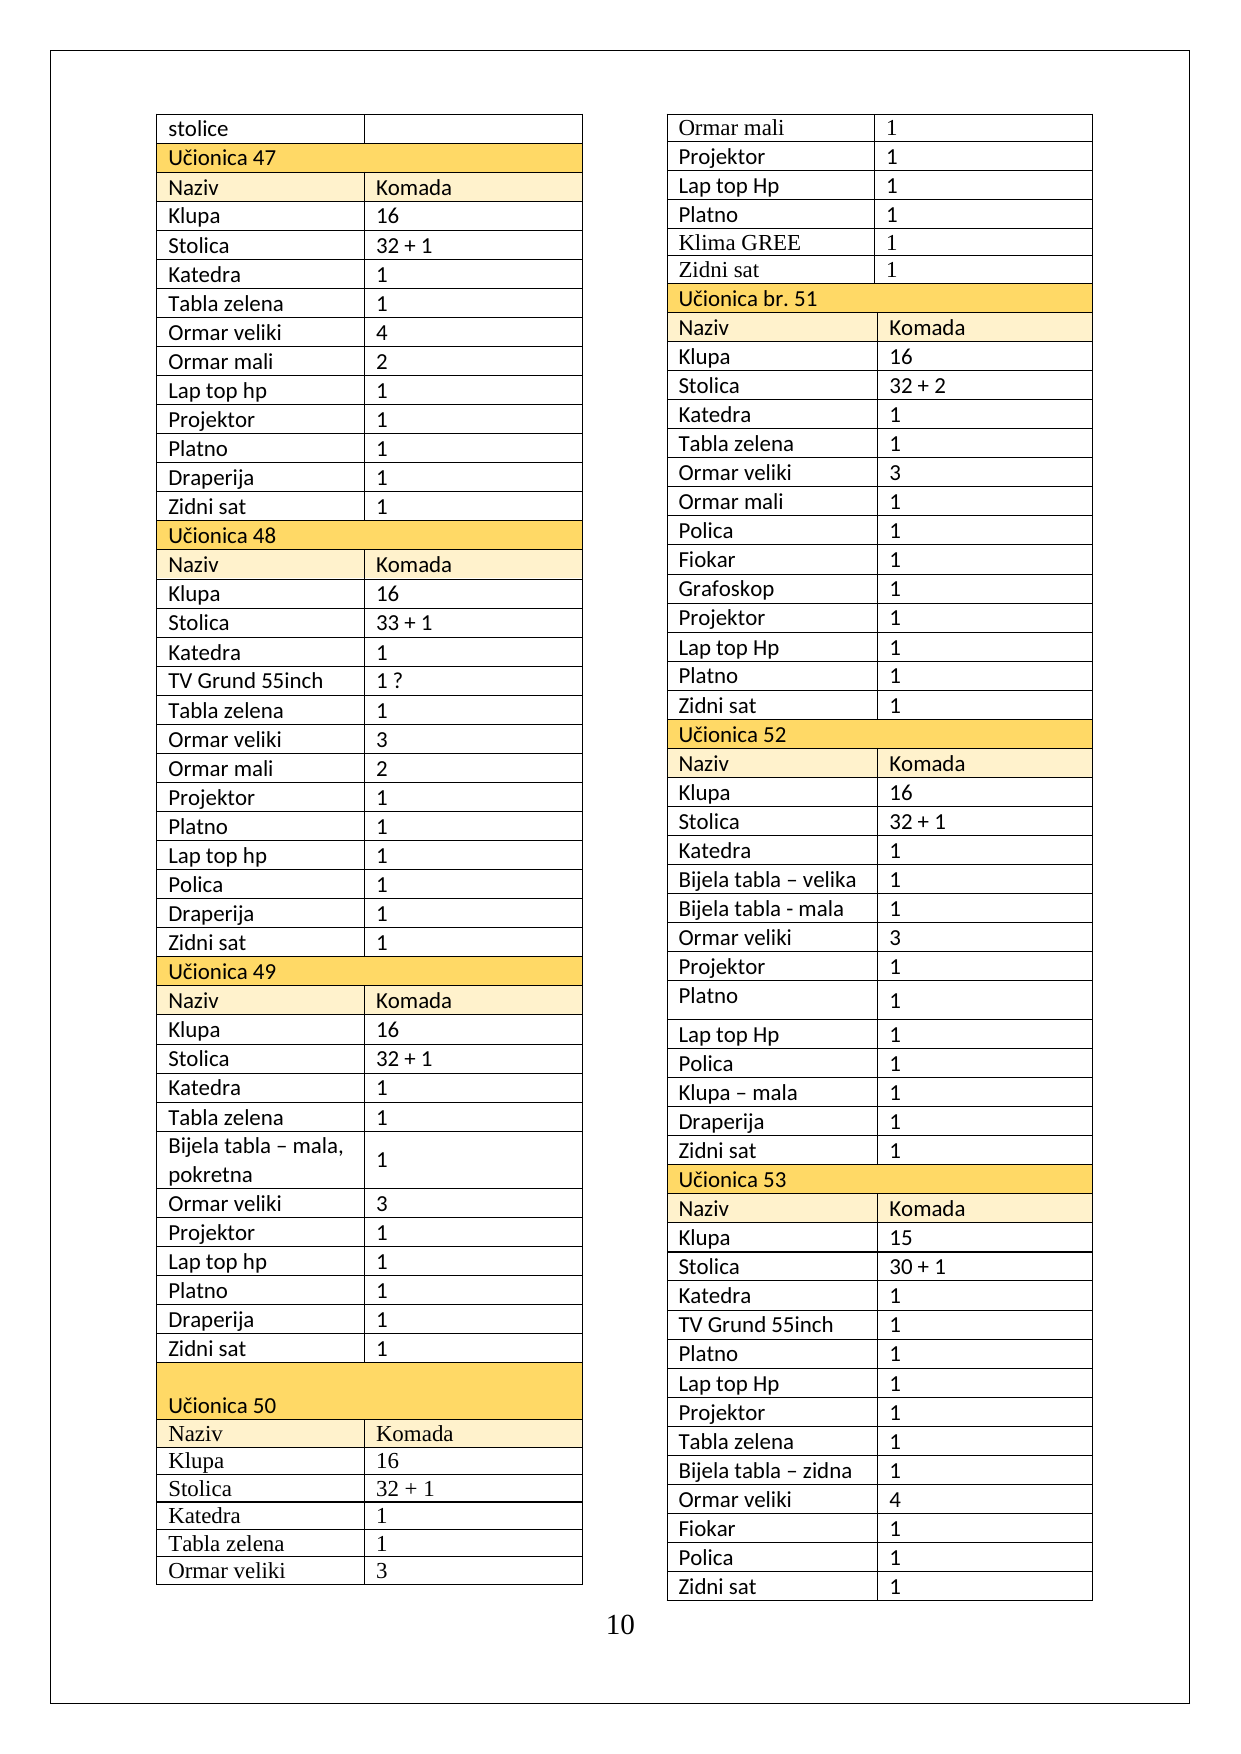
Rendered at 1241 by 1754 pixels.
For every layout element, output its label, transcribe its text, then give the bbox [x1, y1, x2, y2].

table_cell Zidni sat [157, 928, 364, 956]
table_cell 1 [365, 1247, 582, 1275]
table_cell Stolica [157, 1475, 364, 1501]
table_cell 1 [878, 894, 1092, 922]
table_cell Zidni sat [668, 256, 874, 283]
table_cell 1 [878, 952, 1092, 980]
table_cell Zidni sat [157, 1334, 364, 1362]
table_cell 1 [878, 1311, 1092, 1338]
table_cell 4 [365, 318, 582, 346]
table_cell Klupa – mala [668, 1078, 877, 1106]
table_cell Lap top hp [157, 376, 364, 404]
table_cell TV Grund 55inch [668, 1311, 877, 1338]
table_cell Učionica 53 [668, 1165, 1092, 1193]
table_cell 1 [878, 691, 1092, 719]
table_cell 1 [365, 812, 582, 840]
table_cell Komada [365, 1420, 582, 1447]
table_cell Stolica [157, 231, 364, 259]
table_cell Zidni sat [157, 492, 364, 520]
table_cell Polica [668, 1543, 877, 1571]
table_cell Klupe – po tri stolice [157, 115, 364, 142]
table_cell Bijela tabla – velika [668, 865, 877, 893]
table_cell 32 + 1 [365, 231, 582, 259]
table_cell Bijela tabla – zidna [668, 1456, 877, 1484]
table_cell 1 [878, 1398, 1092, 1426]
table_cell Klupa [157, 202, 364, 230]
table_cell 3 [365, 1557, 582, 1583]
table_cell Draperija [668, 1107, 877, 1135]
table_cell Stolica [157, 609, 364, 637]
table_cell Zidni sat [668, 691, 877, 719]
table_cell 1 [365, 492, 582, 520]
table_cell 16 [365, 580, 582, 607]
table_cell Klupa [157, 580, 364, 607]
table_cell Platno [668, 662, 877, 690]
table_cell 2 [365, 754, 582, 782]
table_cell 1 [875, 229, 1092, 255]
table_cell Komada [878, 749, 1092, 777]
table_cell Lap top Hp [668, 171, 874, 199]
table_cell Klupa [157, 1448, 364, 1474]
table_cell Učionica 47 [157, 144, 582, 172]
table_cell 1 [365, 405, 582, 433]
table_cell 1 [875, 171, 1092, 199]
table_cell 1 [878, 1020, 1092, 1048]
table_cell 1 [365, 376, 582, 404]
table_cell Fiokar [668, 1514, 877, 1542]
table_cell 1 [878, 981, 1092, 1019]
table_cell 16 [365, 1448, 582, 1474]
table_cell Ormar veliki [157, 725, 364, 753]
table_cell 1 [878, 662, 1092, 690]
table_cell Lap top Hp [668, 1369, 877, 1397]
table_cell Lap top Hp [668, 1020, 877, 1048]
table_cell 1 [878, 1514, 1092, 1542]
table_cell Klupa [668, 778, 877, 806]
table_cell Tabla zelena [157, 289, 364, 317]
table_cell 1 [878, 633, 1092, 661]
table_cell 1 [365, 1074, 582, 1102]
table_cell Naziv [668, 749, 877, 777]
table_cell 1 [365, 783, 582, 811]
table_cell 1 [878, 1107, 1092, 1135]
table_cell Projektor [668, 604, 877, 632]
table_cell 1 [365, 638, 582, 666]
table_cell Klupa [668, 342, 877, 370]
table_cell 1 [365, 841, 582, 869]
table_cell Platno [668, 1340, 877, 1368]
table_cell Stolica [668, 371, 877, 399]
table_cell Projektor [157, 405, 364, 433]
table_cell Ormar veliki [668, 923, 877, 951]
table_cell 1 [875, 200, 1092, 228]
table_cell Zidni sat [668, 1572, 877, 1600]
table_cell 32 + 1 [365, 1045, 582, 1072]
table_cell 32 + 1 [878, 807, 1092, 835]
table_cell Tabla zelena [668, 429, 877, 457]
table_cell 1 [878, 1281, 1092, 1309]
table_cell Platno [157, 1276, 364, 1304]
table_cell 16 [365, 202, 582, 230]
table_cell Bijela tabla - mala [668, 894, 877, 922]
table_cell 1 [878, 865, 1092, 893]
table_cell 1 [878, 1049, 1092, 1077]
table_cell 1 [878, 400, 1092, 428]
table_cell Tabla zelena [157, 1530, 364, 1556]
table_cell 1 [875, 256, 1092, 283]
table_cell 1 [365, 1334, 582, 1362]
table_cell 3 [878, 458, 1092, 486]
table_cell Ormar mali [668, 115, 874, 141]
table_cell Naziv [668, 1194, 877, 1222]
table_cell Stolica [157, 1045, 364, 1072]
table_cell Draperija [157, 463, 364, 491]
table_cell 1 [878, 1427, 1092, 1455]
table_cell 3 [365, 1189, 582, 1217]
table_cell 1 [365, 696, 582, 724]
table_cell Platno [157, 812, 364, 840]
table_cell Katedra [668, 400, 877, 428]
table_cell Stolica [668, 1253, 877, 1280]
table_cell Katedra [157, 1074, 364, 1102]
table_cell Učionica 48 [157, 521, 582, 549]
table_cell Naziv [157, 550, 364, 578]
table_cell Ormar veliki [157, 1557, 364, 1583]
table_cell 1 [365, 289, 582, 317]
table_cell 1 [365, 1103, 582, 1131]
table_cell 1 [878, 1456, 1092, 1484]
table_cell Tabla zelena [157, 696, 364, 724]
table_cell Polica [668, 1049, 877, 1077]
table_cell Tabla zelena [157, 1103, 364, 1131]
table_cell Ormar mali [668, 487, 877, 515]
table_cell Komada [365, 550, 582, 578]
table_cell Ormar veliki [668, 1485, 877, 1513]
table_cell Grafoskop [668, 575, 877, 602]
table_cell Draperija [157, 1305, 364, 1333]
table_cell Bijela tabla – mala, pokretna [157, 1132, 364, 1188]
table_cell Komada [878, 313, 1092, 341]
table_cell Klupa [668, 1223, 877, 1251]
table_cell 1 [365, 434, 582, 462]
table_cell Lap top Hp [668, 633, 877, 661]
table_cell 1 [365, 260, 582, 288]
table_cell Lap top hp [157, 841, 364, 869]
table_cell 1 [875, 115, 1092, 141]
table_cell Stolica [668, 807, 877, 835]
table_cell 1 [878, 1543, 1092, 1571]
table_cell 1 [365, 1276, 582, 1304]
table_cell Naziv [668, 313, 877, 341]
table_cell 1 [875, 142, 1092, 170]
table_cell 1 [878, 1340, 1092, 1368]
table_cell 1 [365, 1305, 582, 1333]
table_cell 1 [878, 575, 1092, 602]
table_cell Katedra [668, 836, 877, 864]
table_cell 16 [365, 1015, 582, 1043]
table_cell 16 [878, 778, 1092, 806]
table_cell Učionica 49 [157, 957, 582, 985]
table_cell Učionica 52 [668, 720, 1092, 748]
table_cell Ormar veliki [157, 318, 364, 346]
table_cell 1 [365, 1530, 582, 1556]
table_cell Ormar mali [157, 754, 364, 782]
table_cell 1 [365, 1503, 582, 1529]
table_cell Platno [668, 981, 877, 1019]
table_cell 1 [365, 1132, 582, 1188]
table_cell Projektor [668, 1398, 877, 1426]
table_cell Naziv [157, 173, 364, 201]
table_cell Projektor [157, 783, 364, 811]
table_cell 1 [878, 1369, 1092, 1397]
table_cell 30 + 1 [878, 1253, 1092, 1280]
table_cell Ormar veliki [668, 458, 877, 486]
table_cell Lap top hp [157, 1247, 364, 1275]
table_cell Ormar mali [157, 347, 364, 375]
table_cell Projektor [668, 142, 874, 170]
table_cell Polica [157, 870, 364, 898]
table_cell 1 ? [365, 667, 582, 695]
table_cell 33 + 1 [365, 609, 582, 637]
table_cell Tabla zelena [668, 1427, 877, 1455]
table_cell 32 + 2 [878, 371, 1092, 399]
table_cell 1 [365, 463, 582, 491]
table_cell Katedra [157, 1503, 364, 1529]
table_cell Katedra [668, 1281, 877, 1309]
table_cell Učionica br. 51 [668, 284, 1092, 312]
table_cell Projektor [157, 1218, 364, 1246]
table_cell Komada [878, 1194, 1092, 1222]
table_cell 32 + 1 [365, 1475, 582, 1501]
table_cell 1 [878, 1136, 1092, 1164]
table_cell Katedra [157, 260, 364, 288]
table_cell TV Grund 55inch [157, 667, 364, 695]
table_cell Klima GREE [668, 229, 874, 255]
table_cell 1 [878, 516, 1092, 544]
table_cell Komada [365, 986, 582, 1014]
table_cell Platno [157, 434, 364, 462]
table_cell Draperija [157, 899, 364, 927]
table_cell 1 [878, 487, 1092, 515]
table_cell Ormar veliki [157, 1189, 364, 1217]
table_cell 1 [365, 899, 582, 927]
table_cell Katedra [157, 638, 364, 666]
table_cell Naziv [157, 1420, 364, 1447]
table_cell 1 [878, 1078, 1092, 1106]
table_cell 1 [878, 836, 1092, 864]
table_cell 4 [878, 1485, 1092, 1513]
table_cell 1 [878, 604, 1092, 632]
table_cell 3 [878, 923, 1092, 951]
table_cell Klupa [157, 1015, 364, 1043]
table_cell 1 [365, 1218, 582, 1246]
table_cell Naziv [157, 986, 364, 1014]
table_cell 1 [365, 870, 582, 898]
table_cell Platno [668, 200, 874, 228]
table_cell Polica [668, 516, 877, 544]
table_cell 2 [365, 347, 582, 375]
table_cell Zidni sat [668, 1136, 877, 1164]
table_cell Učionica 50 [157, 1363, 582, 1419]
table_cell 16 [365, 115, 582, 142]
table_cell Komada [365, 173, 582, 201]
table_cell Fiokar [668, 545, 877, 573]
table_cell 1 [878, 429, 1092, 457]
table_cell 1 [365, 928, 582, 956]
table_cell Projektor [668, 952, 877, 980]
table_cell 15 [878, 1223, 1092, 1251]
table_cell 3 [365, 725, 582, 753]
table_cell 16 [878, 342, 1092, 370]
table_cell 1 [878, 1572, 1092, 1600]
table_cell 1 [878, 545, 1092, 573]
